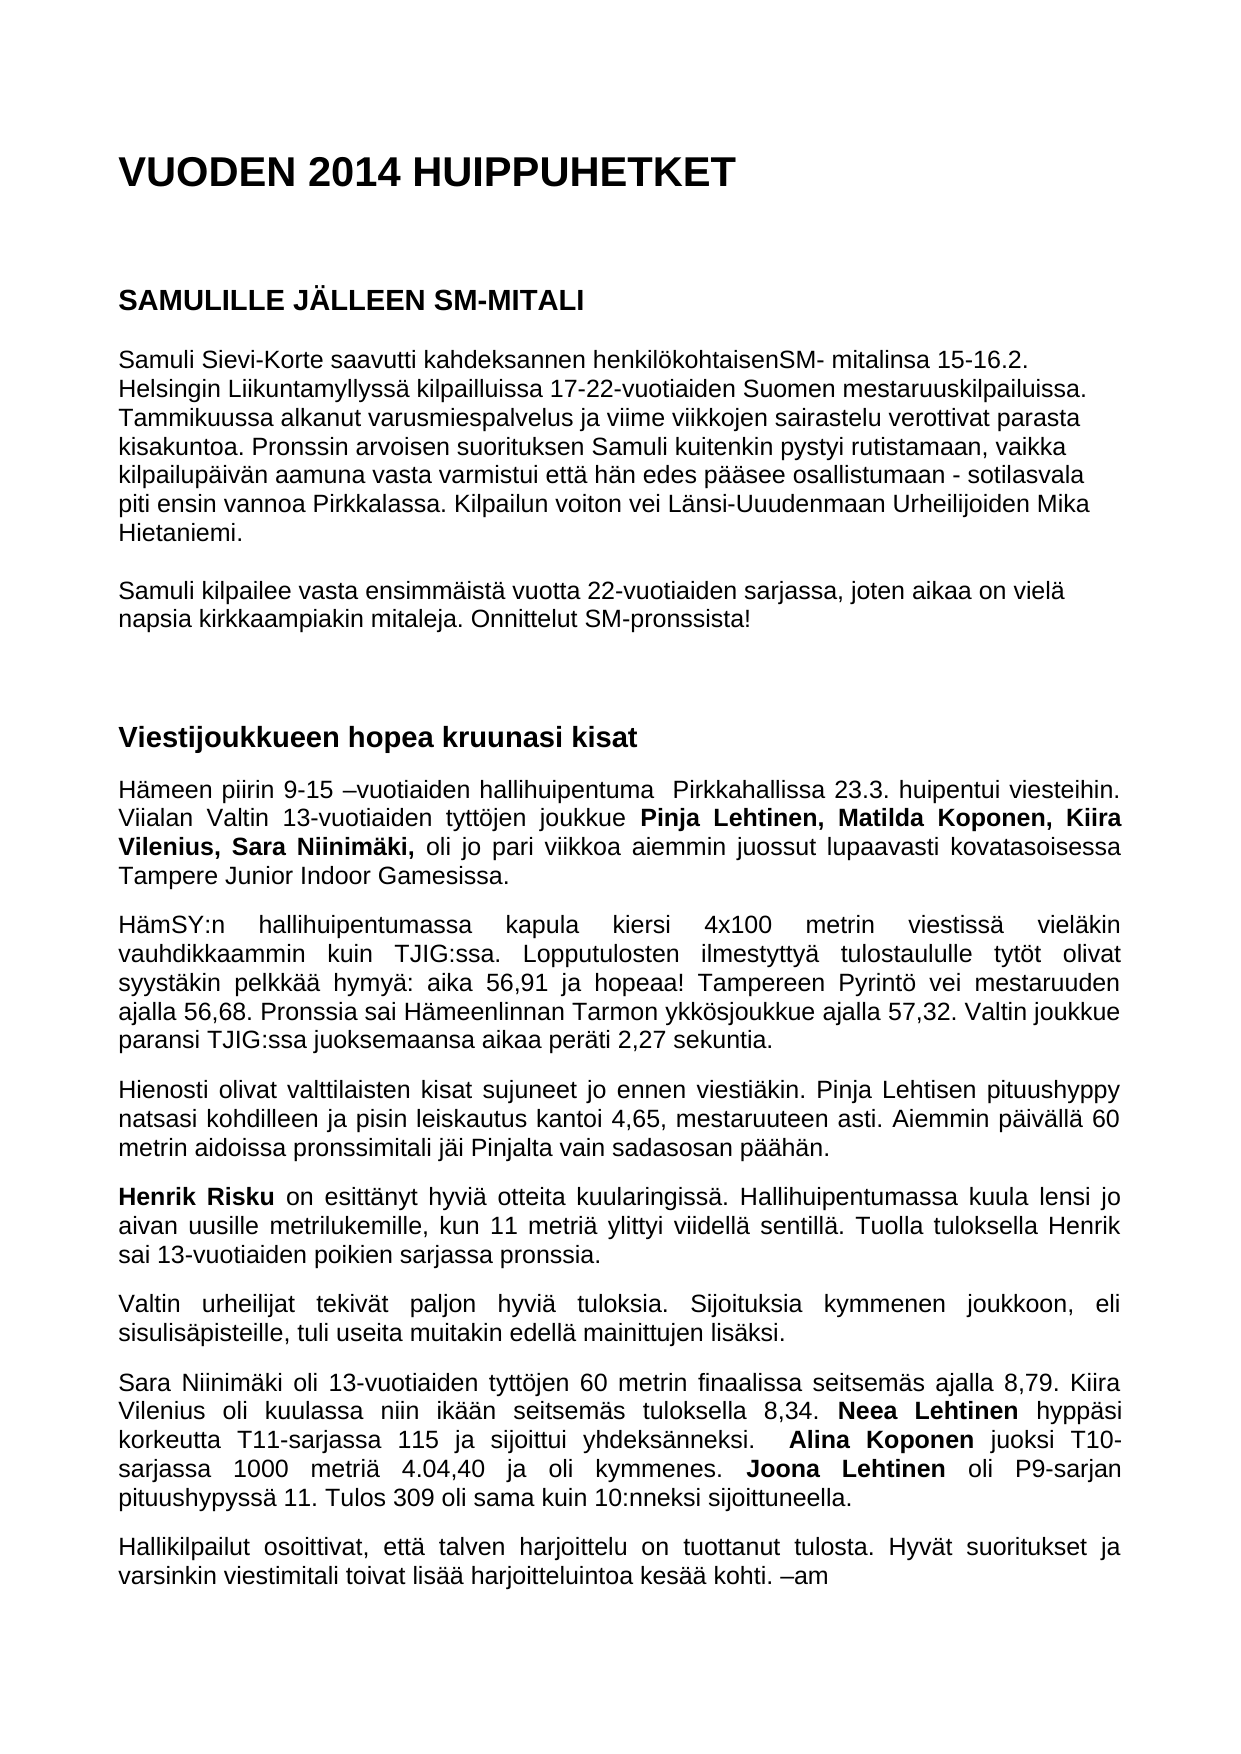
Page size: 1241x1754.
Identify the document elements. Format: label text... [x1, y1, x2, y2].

text HämSY:n hallihuipentumassa kapula kiersi 4x100 metrin viestissä vieläkin vauhdikkaammin kuin TJIG:ssa. Lopputulosten ilmestyttyä tulostaululle tytöt olivat syystäkin pelkkää hymyä: aika 56,91 ja hopeaa! Tampereen Pyrintö vei mestaruuden ajalla 56,68. Pronssia sai Hämeenlinnan Tarmon ykkösjoukkue ajalla 57,32. Valtin joukkue paransi TJIG:ssa juoksemaansa aikaa peräti 2,27 sekuntia. [118, 911, 1122, 1054]
text Valtin urheilijat tekivät paljon hyviä tuloksia. Sijoituksia kymmenen joukkoon, eli sisulisäpisteille, tuli useita muitakin edellä mainittujen lisäksi. [118, 1289, 1122, 1347]
text VUODEN 2014 HUIPPUHETKET [118, 148, 1122, 196]
text Viestijoukkueen hopea kruunasi kisat [118, 720, 1122, 754]
text Samuli kilpailee vasta ensimmäistä vuotta 22-vuotiaiden sarjassa, joten aikaa on vielä napsia kirkkaampiakin mitaleja. Onnittelut SM-pronssista! [118, 576, 1122, 633]
text Hallikilpailut osoittivat, että talven harjoittelu on tuottanut tulosta. Hyvät suoritukset ja varsinkin viestimitali toivat lisää harjoitteluintoa kesää kohti. –am [118, 1532, 1122, 1590]
text Samuli Sievi-Korte saavutti kahdeksannen henkilökohtaisenSM- mitalinsa 15-16.2. Helsingin Liikuntamyllyssä kilpailluissa 17-22-vuotiaiden Suomen mestaruuskilpailuissa. Tammikuussa alkanut varusmiespalvelus ja viime viikkojen sairastelu verottivat parasta kisakuntoa. Pronssin arvoisen suorituksen Samuli kuitenkin pystyi rutistamaan, vaikka kilpailupäivän aamuna vasta varmistui että hän edes pääsee osallistumaan - sotilasvala piti ensin vannoa Pirkkalassa. Kilpailun voiton vei Länsi-Uuudenmaan Urheilijoiden Mika Hietaniemi. [118, 345, 1122, 547]
text SAMULILLE JÄLLEEN SM-MITALI [118, 283, 1122, 316]
text Hienosti olivat valttilaisten kisat sujuneet jo ennen viestiäkin. Pinja Lehtisen pituushyppy natsasi kohdilleen ja pisin leiskautus kantoi 4,65, mestaruuteen asti. Aiemmin päivällä 60 metrin aidoissa pronssimitali jäi Pinjalta vain sadasosan päähän. [118, 1075, 1122, 1161]
text Sara Niinimäki oli 13-vuotiaiden tyttöjen 60 metrin finaalissa seitsemäs ajalla 8,79. Kiira Vilenius oli kuulassa niin ikään seitsemäs tuloksella 8,34. Neea Lehtinen hyppäsi korkeutta T11-sarjassa 115 ja sijoittui yhdeksänneksi. Alina Koponen juoksi T10-sarjassa 1000 metriä 4.04,40 ja oli kymmenes. Joona Lehtinen oli P9-sarjan pituushypyssä 11. Tulos 309 oli sama kuin 10:nneksi sijoittuneella. [118, 1368, 1122, 1511]
text Henrik Risku on esittänyt hyviä otteita kuularingissä. Hallihuipentumassa kuula lensi jo aivan uusille metrilukemille, kun 11 metriä ylittyi viidellä sentillä. Tuolla tuloksella Henrik sai 13-vuotiaiden poikien sarjassa pronssia. [118, 1182, 1122, 1268]
text Hämeen piirin 9-15 –vuotiaiden hallihuipentuma Pirkkahallissa 23.3. huipentui viesteihin. Viialan Valtin 13-vuotiaiden tyttöjen joukkue Pinja Lehtinen, Matilda Koponen, Kiira Vilenius, Sara Niinimäki, oli jo pari viikkoa aiemmin juossut lupaavasti kovatasoisessa Tampere Junior Indoor Gamesissa. [118, 775, 1122, 890]
